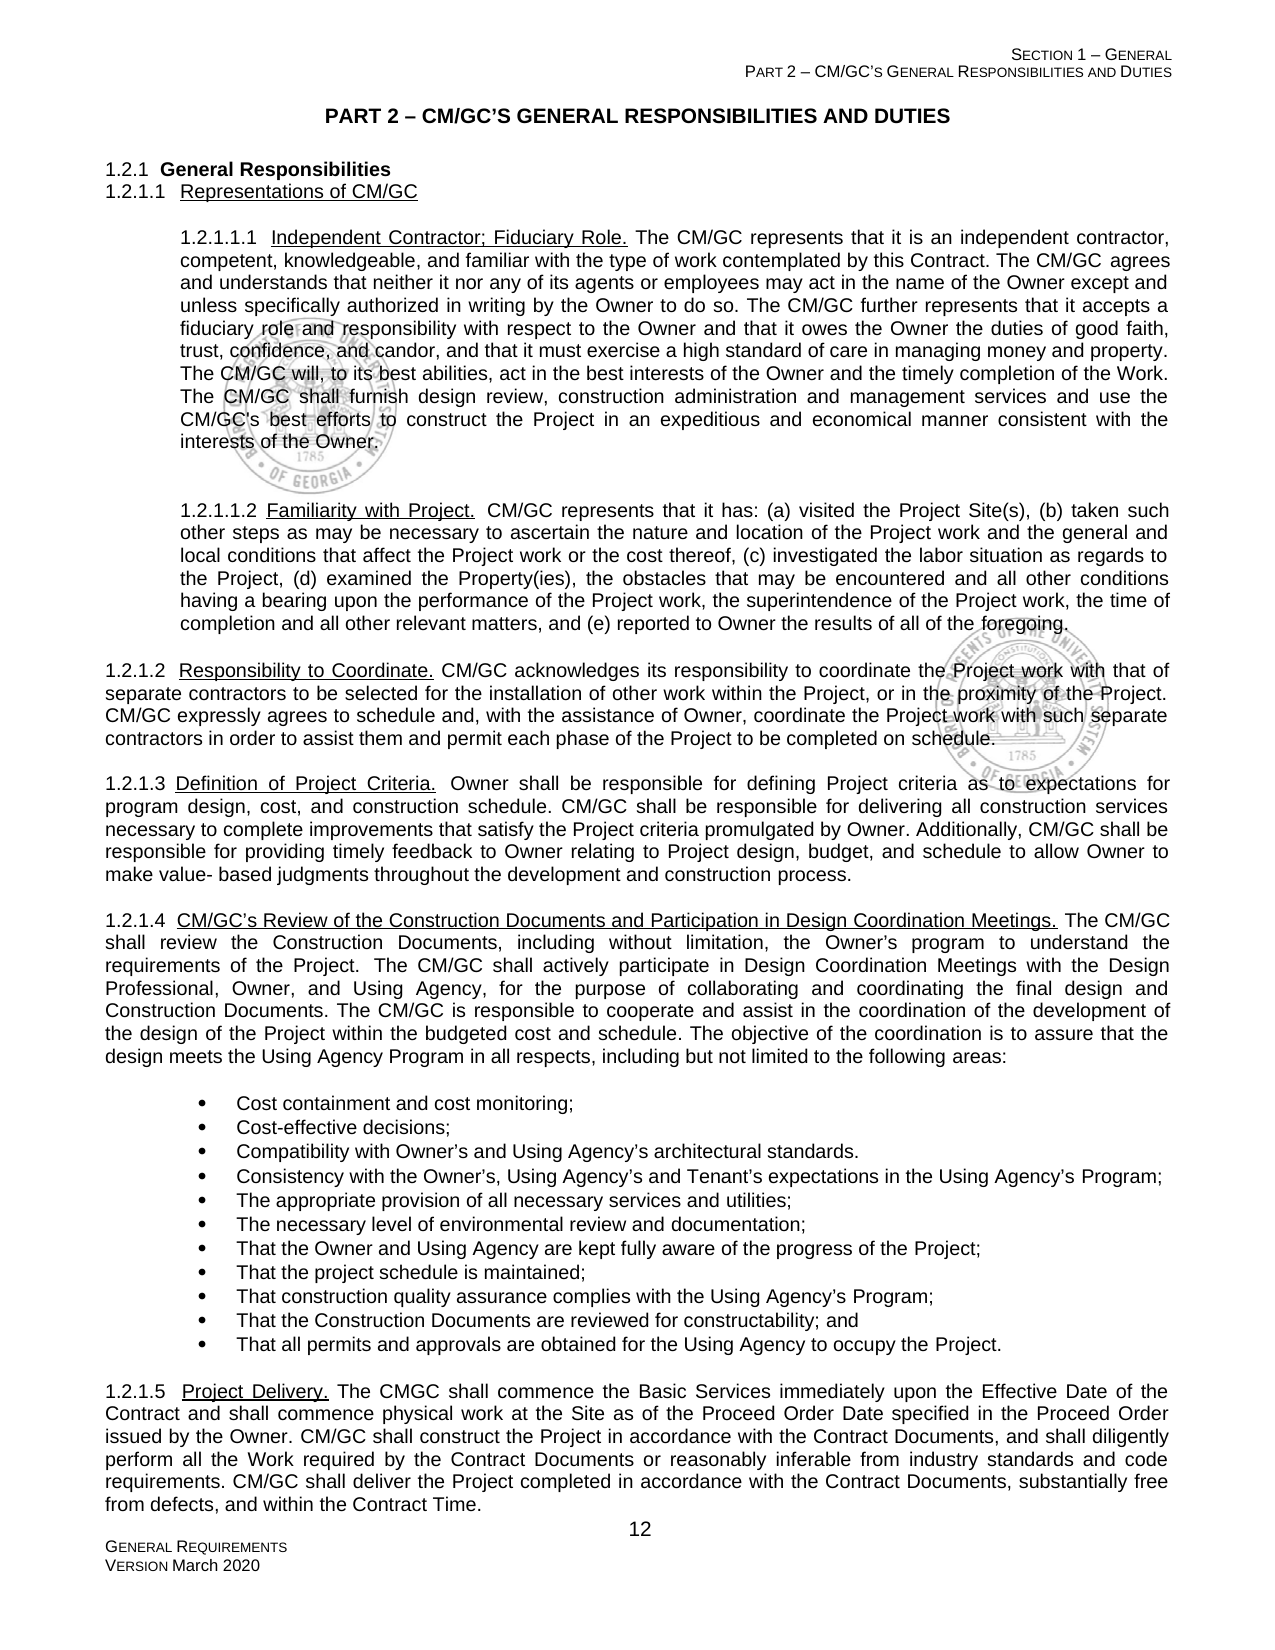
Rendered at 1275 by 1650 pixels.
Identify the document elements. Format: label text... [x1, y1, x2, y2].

picture [932, 749, 1110, 772]
list Representations of CM/GC [105, 180, 1210, 203]
list Cost-effective decisions; [198, 1116, 1210, 1140]
subtitle PART 2 – CM/GC’S GENERAL RESPONSIBILITIES AND DUTIES [269, 103, 1006, 127]
list That all permits and approvals are obtained for the Using Agency to occupy the Project. [198, 1333, 1210, 1357]
list Cost containment and cost monitoring; [199, 1091, 1210, 1116]
list That the Construction Documents are reviewed for constructability; and [198, 1308, 1210, 1333]
list Independent Contractor; Fiduciary Role. The CM/GC represents that it is an independent contractor, competent, knowledgeable, and familiar with the type of work contemplated by this Contract. The CM/GC agrees and understands that neither it nor any of its agents or employees may act in the name of the Owner except and unless specifically authorized in writing by the Owner to do so. The CM/GC further represents that it accepts a fiduciary role and responsibility with respect to the Owner and that it owes the Owner the duties of good faith, trust, confidence, and candor, and that it must exercise a high standard of care in managing money and property. The CM/GC will, to its best abilities, act in the best interests of the Owner and the timely completion of the Work. The CM/GC shall furnish design review, construction administration and management services and use the CM/GC's best efforts to construct the Project in an expeditious and economical manner consistent with the interests of the Owner. [180, 226, 1170, 453]
picture [220, 453, 398, 498]
list CM/GC’s Review of the Construction Documents and Participation in Design Coordination Meetings. The CM/GC shall review the Construction Documents, including without limitation, the Owner’s program to understand the requirements of the Project. The CM/GC shall actively participate in Design Coordination Meetings with the Design Professional, Owner, and Using Agency, for the purpose of collaborating and coordinating the final design and Construction Documents. The CM/GC is responsible to cooperate and assist in the coordination of the development of the design of the Project within the budgeted cost and schedule. The objective of the coordination is to assure that the design meets the Using Agency Program in all respects, including but not limited to the following areas: [105, 908, 1170, 1067]
text PART 2 – CM/GC’S GENERAL RESPONSIBILITIES AND DUTIES [744, 62, 1210, 82]
list That construction quality assurance complies with the Using Agency’s Program; [199, 1284, 1210, 1308]
list General Responsibilities [105, 158, 1210, 180]
list The appropriate provision of all necessary services and utilities; [198, 1188, 1210, 1212]
list That the project schedule is maintained; [198, 1260, 1210, 1284]
list Responsibility to Coordinate. CM/GC acknowledges its responsibility to coordinate the Project work with that of separate contractors to be selected for the installation of other work within the Project, or in the proximity of the Project. CM/GC expressly agrees to schedule and, with the assistance of Owner, coordinate the Project work with such separate contractors in order to assist them and permit each phase of the Project to be completed on schedule. [105, 659, 1170, 749]
list Compatibility with Owner’s and Using Agency’s architectural standards. [199, 1140, 1210, 1164]
list Consistency with the Owner’s, Using Agency’s and Tenant’s expectations in the Using Agency’s Program; [198, 1164, 1210, 1188]
list The necessary level of environmental review and documentation; [199, 1212, 1210, 1236]
list That the Owner and Using Agency are kept fully aware of the progress of the Project; [198, 1236, 1210, 1260]
list Familiarity with Project. CM/GC represents that it has: (a) visited the Project Site(s), (b) taken such other steps as may be necessary to ascertain the nature and location of the Project work and the general and local conditions that affect the Project work or the cost thereof, (c) investigated the labor situation as regards to the Project, (d) examined the Property(ies), the obstacles that may be encountered and all other conditions having a bearing upon the performance of the Project work, the superintendence of the Project work, the time of completion and all other relevant matters, and (e) reported to Owner the results of all of the foregoing. [180, 498, 1170, 635]
list Definition of Project Criteria. Owner shall be responsible for defining Project criteria as to expectations for program design, cost, and construction schedule. CM/GC shall be responsible for delivering all construction services necessary to complete improvements that satisfy the Project criteria promulgated by Owner. Additionally, CM/GC shall be responsible for providing timely feedback to Owner relating to Project design, budget, and schedule to allow Owner to make value- based judgments throughout the development and construction process. [105, 772, 1170, 886]
list Project Delivery. The CMGC shall commence the Basic Services immediately upon the Effective Date of the Contract and shall commence physical work at the Site as of the Proceed Order Date specified in the Proceed Order issued by the Owner. CM/GC shall construct the Project in accordance with the Contract Documents, and shall diligently perform all the Work required by the Contract Documents or reasonably inferable from industry standards and code requirements. CM/GC shall deliver the Project completed in accordance with the Contract Documents, substantially free from defects, and within the Contract Time. [105, 1379, 1170, 1516]
picture [932, 635, 1110, 659]
